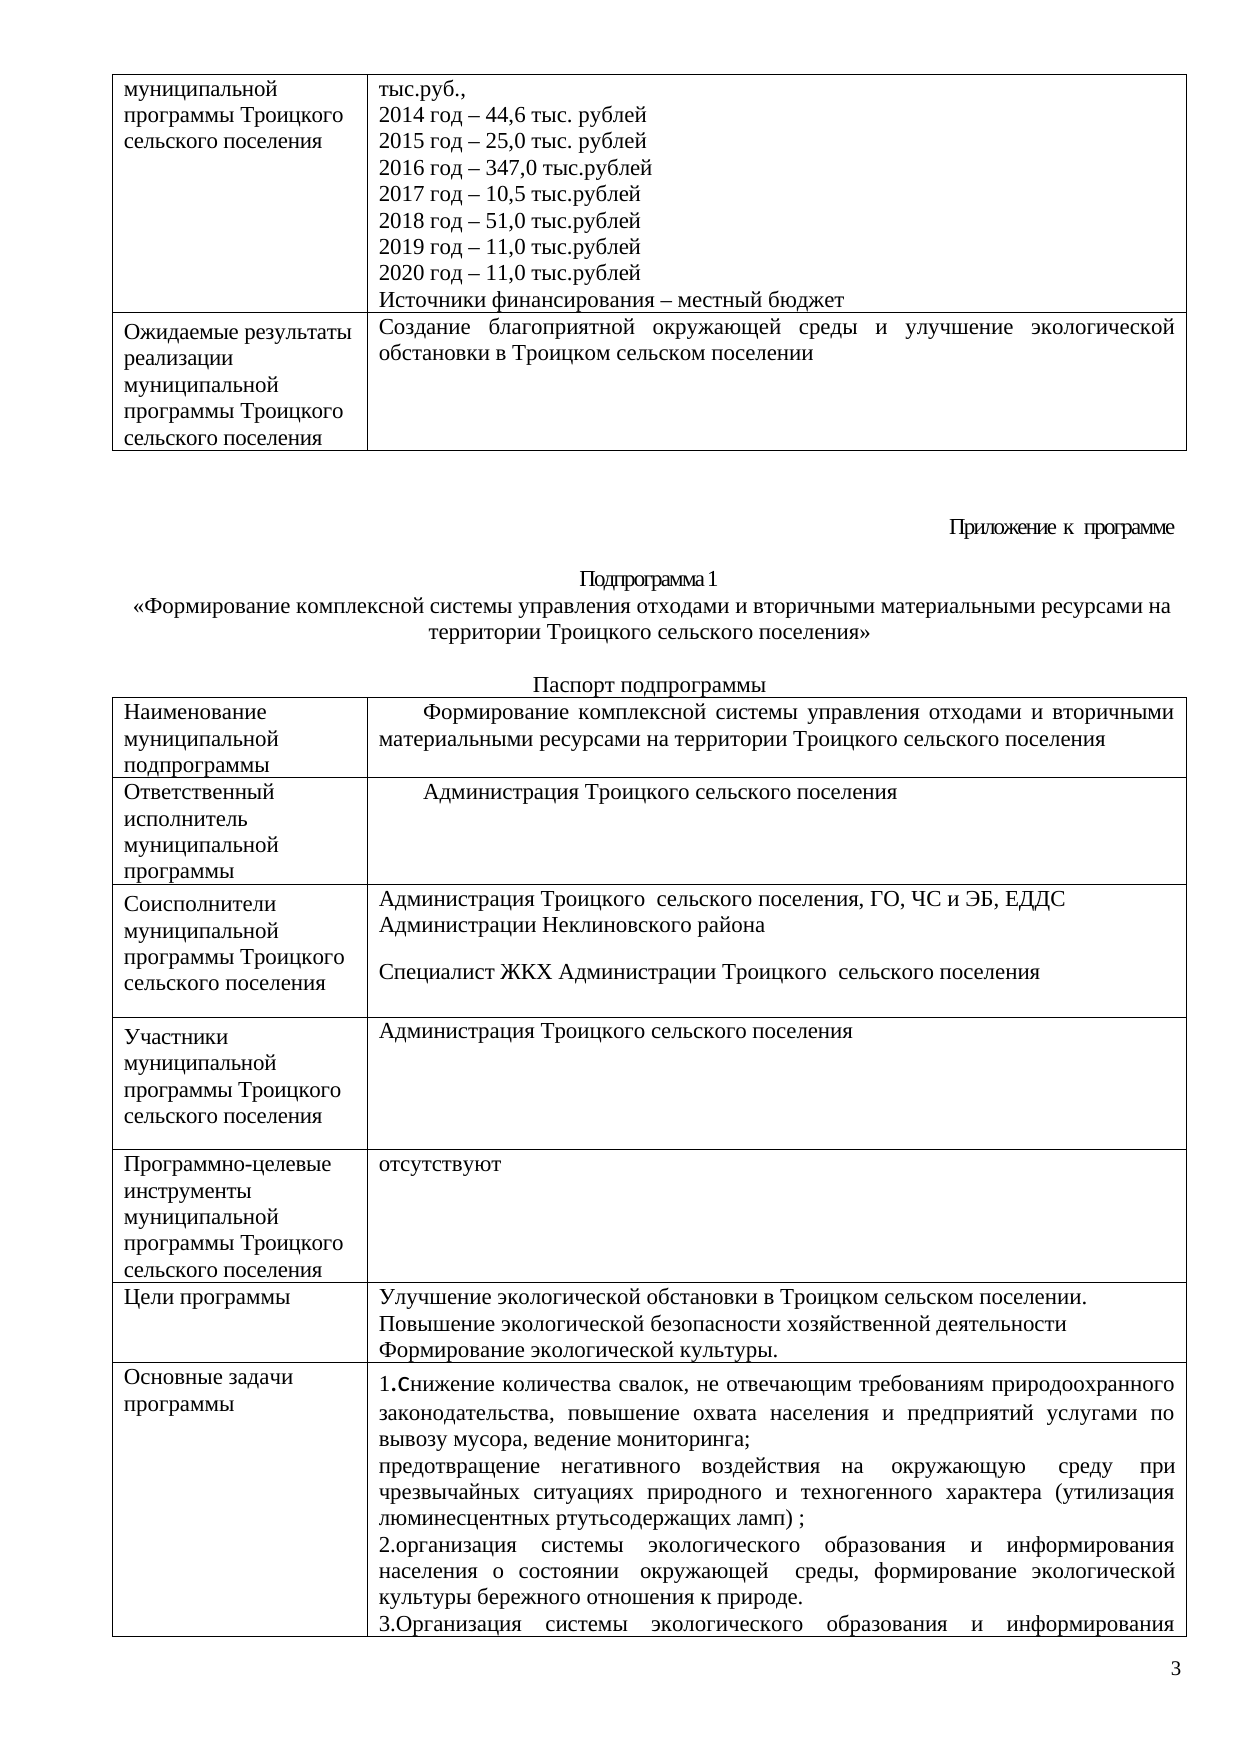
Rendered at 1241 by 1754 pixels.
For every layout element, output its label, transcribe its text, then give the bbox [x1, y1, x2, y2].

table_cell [368, 1363, 1186, 1636]
text «Формирование комплексной системы управления отходами и вторичными материальными ресурсами на территории Троицкого сельского поселения» [118, 592, 1181, 644]
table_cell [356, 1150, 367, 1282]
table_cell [113, 1363, 367, 1636]
table_cell отсутствуют [368, 1150, 1186, 1282]
table_cell Создание благоприятной окружающей среды и улучшение экологической обстановки в Троицком сельском поселении [368, 313, 1186, 450]
table_cell Цели программы [113, 1283, 367, 1362]
table_cell Участники муниципальной программы Троицкого сельского поселения [113, 1018, 367, 1149]
table_cell Ответственный исполнитель муниципальной программы [113, 778, 367, 884]
table_cell Соисполнители муниципальной программы Троицкого сельского поселения [113, 885, 367, 1017]
text Паспорт подпрограммы [118, 671, 1181, 697]
table_cell Ресурсное обеспечение муниципальной программы Троицкого сельского поселения [113, 75, 367, 312]
table_cell Администрация Троицкого сельского поселения [368, 1018, 1186, 1149]
table_header Наименование муниципальной подпрограммы [113, 698, 367, 777]
text Подпрограмма 1 [118, 565, 1181, 592]
text Приложение к программе [118, 513, 1181, 539]
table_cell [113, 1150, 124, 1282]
table_cell Администрация Троицкого сельского поселения [368, 778, 1186, 884]
table_cell Ожидаемые результаты реализации муниципальной программы Троицкого сельского поселения [113, 313, 367, 450]
table_cell Улучшение экологической обстановки в Троицком сельском поселении. Повышение экологической безопасности хозяйственной деятельности Формирование экологической культуры. [368, 1283, 1186, 1362]
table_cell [368, 75, 1186, 312]
table_cell Администрация Троицкого сельского поселения, ГО, ЧС и ЭБ, ЕДДС Администрации Неклиновского района Специалист ЖКХ Администрации Троицкого сельского поселения [368, 885, 1186, 1017]
table_header Формирование комплексной системы управления отходами и вторичными материальными ресурсами на территории Троицкого сельского поселения [368, 698, 1186, 777]
